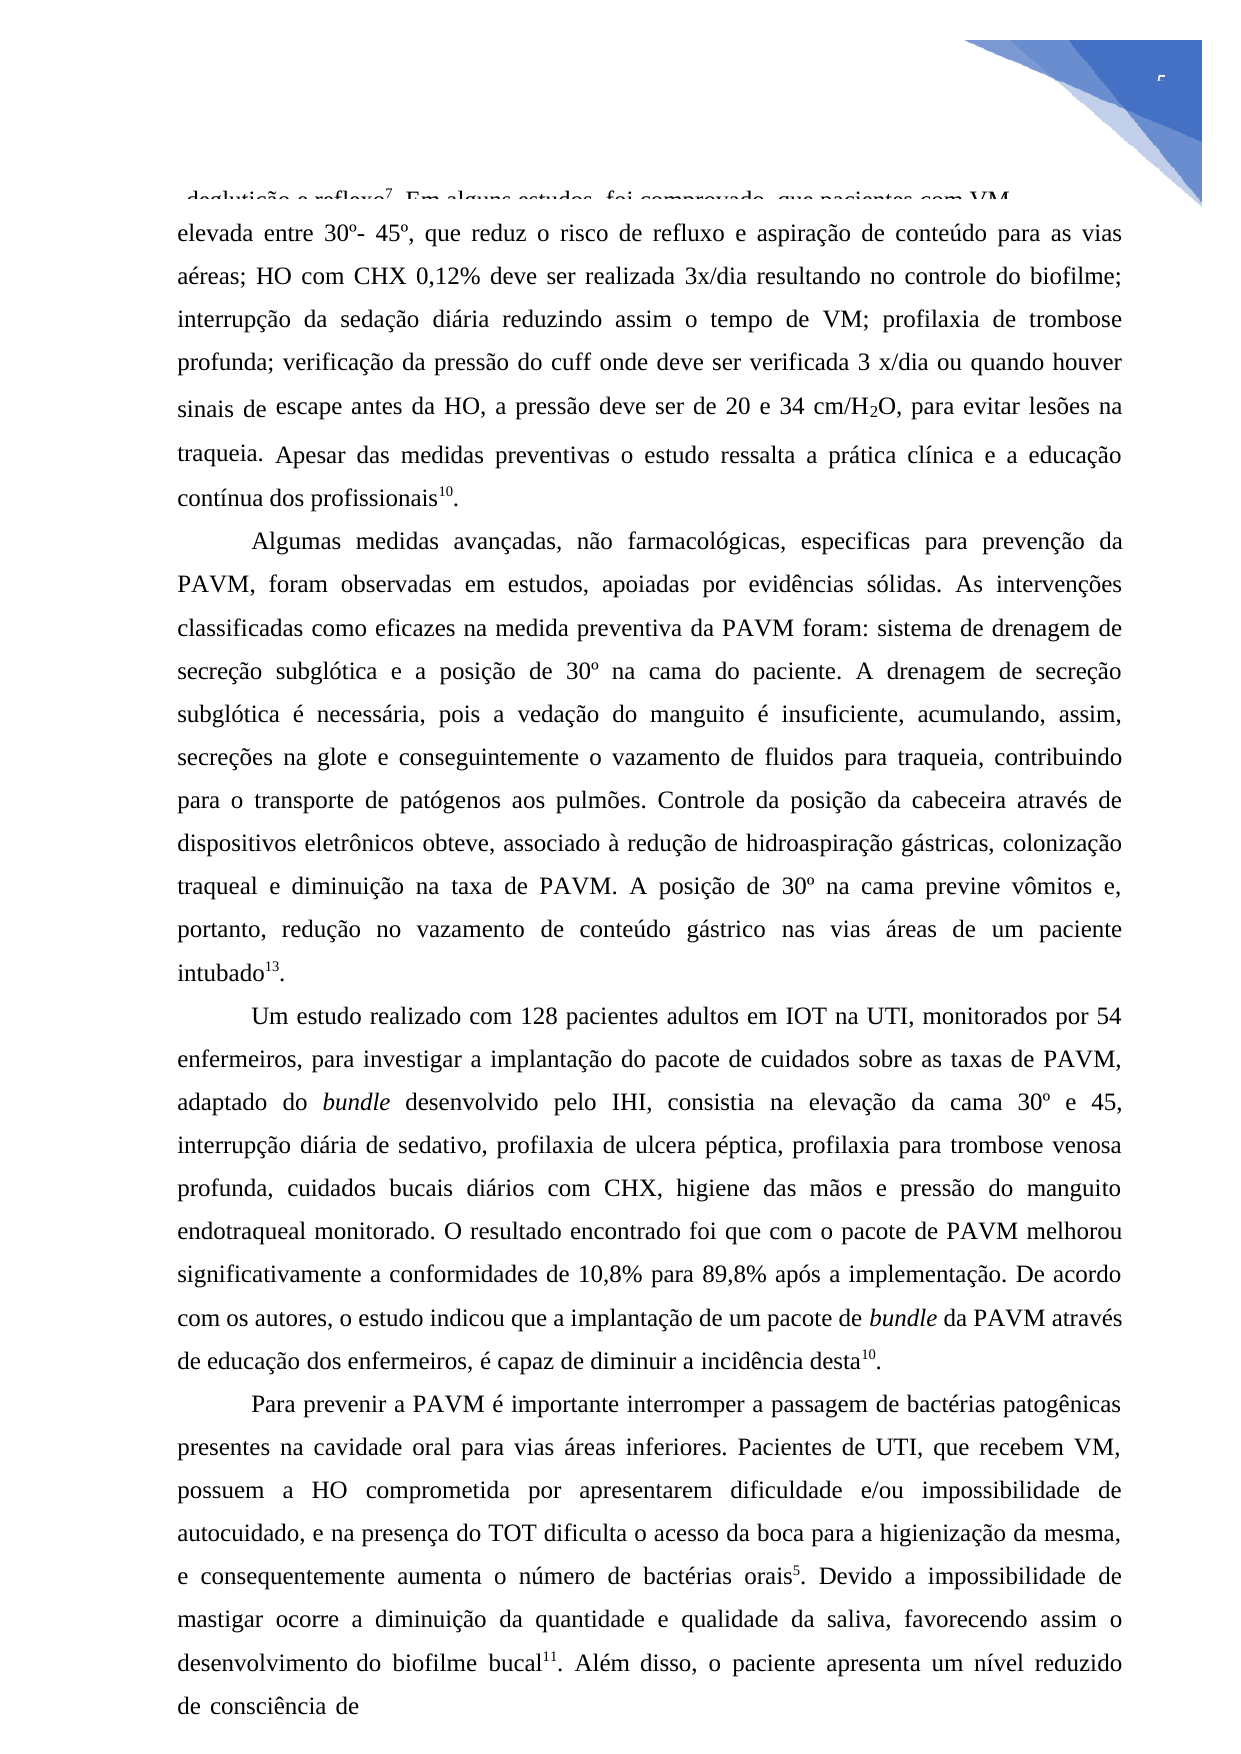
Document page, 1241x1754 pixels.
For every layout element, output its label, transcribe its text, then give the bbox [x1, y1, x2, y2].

text Um estudo realizado com 128 pacientes adultos em IOT na UTI, monitorados por 54 enfermeiros, para investigar a implantação do pacote de cuidados sobre as taxas de PAVM, adaptado do bundle desenvolvido pelo IHI, consistia na elevação da cama 30º e 45, interrupção diária de sedativo, profilaxia de ulcera péptica, profilaxia para trombose venosa profunda, cuidados bucais diários com CHX, higiene das mãos e pressão do manguito endotraqueal monitorado. O resultado encontrado foi que com o pacote de PAVM melhorou significativamente a conformidades de 10,8% para 89,8% após a implementação. De acordo com os autores, o estudo indicou que a implantação de um pacote de bundle da PAVM através de educação dos enfermeiros, é capaz de diminuir a incidência desta10. [177, 1001, 1123, 1374]
text Para prevenir a PAVM é importante interromper a passagem de bactérias patogênicas presentes na cavidade oral para vias áreas inferiores. Pacientes de UTI, que recebem VM, possuem a HO comprometida por apresentarem dificuldade e/ou impossibilidade de autocuidado, e na presença do TOT dificulta o acesso da boca para a higienização da mesma, e consequentemente aumenta o número de bactérias orais5. Devido a impossibilidade de mastigar ocorre a diminuição da quantidade e qualidade da saliva, favorecendo assim o desenvolvimento do biofilme bucal11. Além disso, o paciente apresenta um nível reduzido de consciência de [177, 1389, 1122, 1719]
text Algumas medidas avançadas, não farmacológicas, especificas para prevenção da PAVM, foram observadas em estudos, apoiadas por evidências sólidas. As intervenções classificadas como eficazes na medida preventiva da PAVM foram: sistema de drenagem de secreção subglótica e a posição de 30º na cama do paciente. A drenagem de secreção subglótica é necessária, pois a vedação do manguito é insuficiente, acumulando, assim, secreções na glote e conseguintemente o vazamento de fluidos para traqueia, contribuindo para o transporte de patógenos aos pulmões. Controle da posição da cabeceira através de dispositivos eletrônicos obteve, associado à redução de hidroaspiração gástricas, colonização traqueal e diminuição na taxa de PAVM. A posição de 30º na cama previne vômitos e, portanto, redução no vazamento de conteúdo gástrico nas vias áreas de um paciente intubado13. [177, 526, 1123, 986]
text elevada entre 30º- 45º, que reduz o risco de refluxo e aspiração de conteúdo para as vias aéreas; HO com CHX 0,12% deve ser realizada 3x/dia resultando no controle do biofilme; interrupção da sedação diária reduzindo assim o tempo de VM; profilaxia de trombose profunda; verificação da pressão do cuff onde deve ser verificada 3 x/dia ou quando houver sinais de escape antes da HO, a pressão deve ser de 20 e 34 cm/H2O, para evitar lesões na traqueia. Apesar das medidas preventivas o estudo ressalta a prática clínica e a educação contínua dos profissionais10. [177, 218, 1123, 512]
picture [961, 40, 1203, 209]
